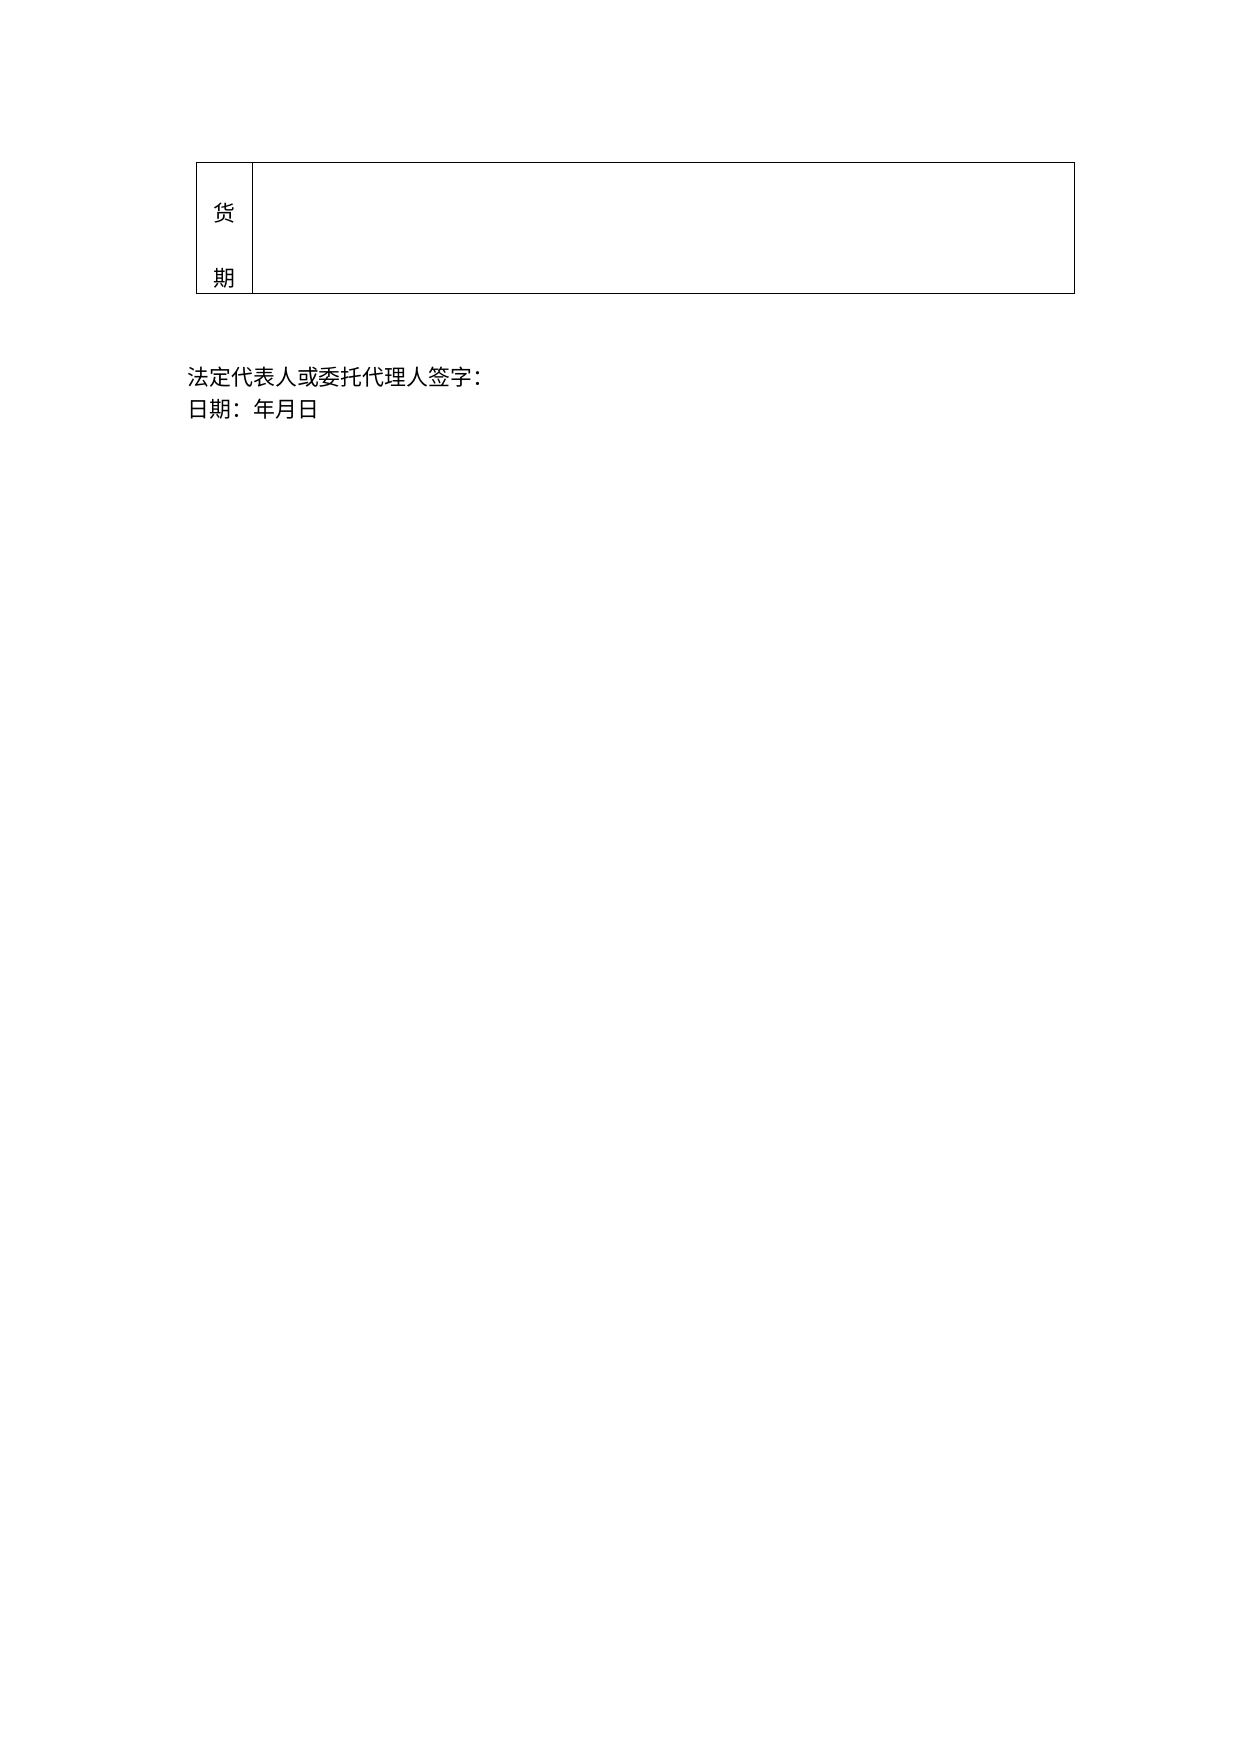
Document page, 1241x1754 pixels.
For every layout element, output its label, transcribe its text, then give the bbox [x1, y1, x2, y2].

table_cell 交 货 期 [197, 163, 252, 293]
text 法定代表人或委托代理人签字： [187, 359, 1053, 392]
text 日期：年月日 [187, 392, 1053, 424]
table_cell [253, 163, 1074, 293]
